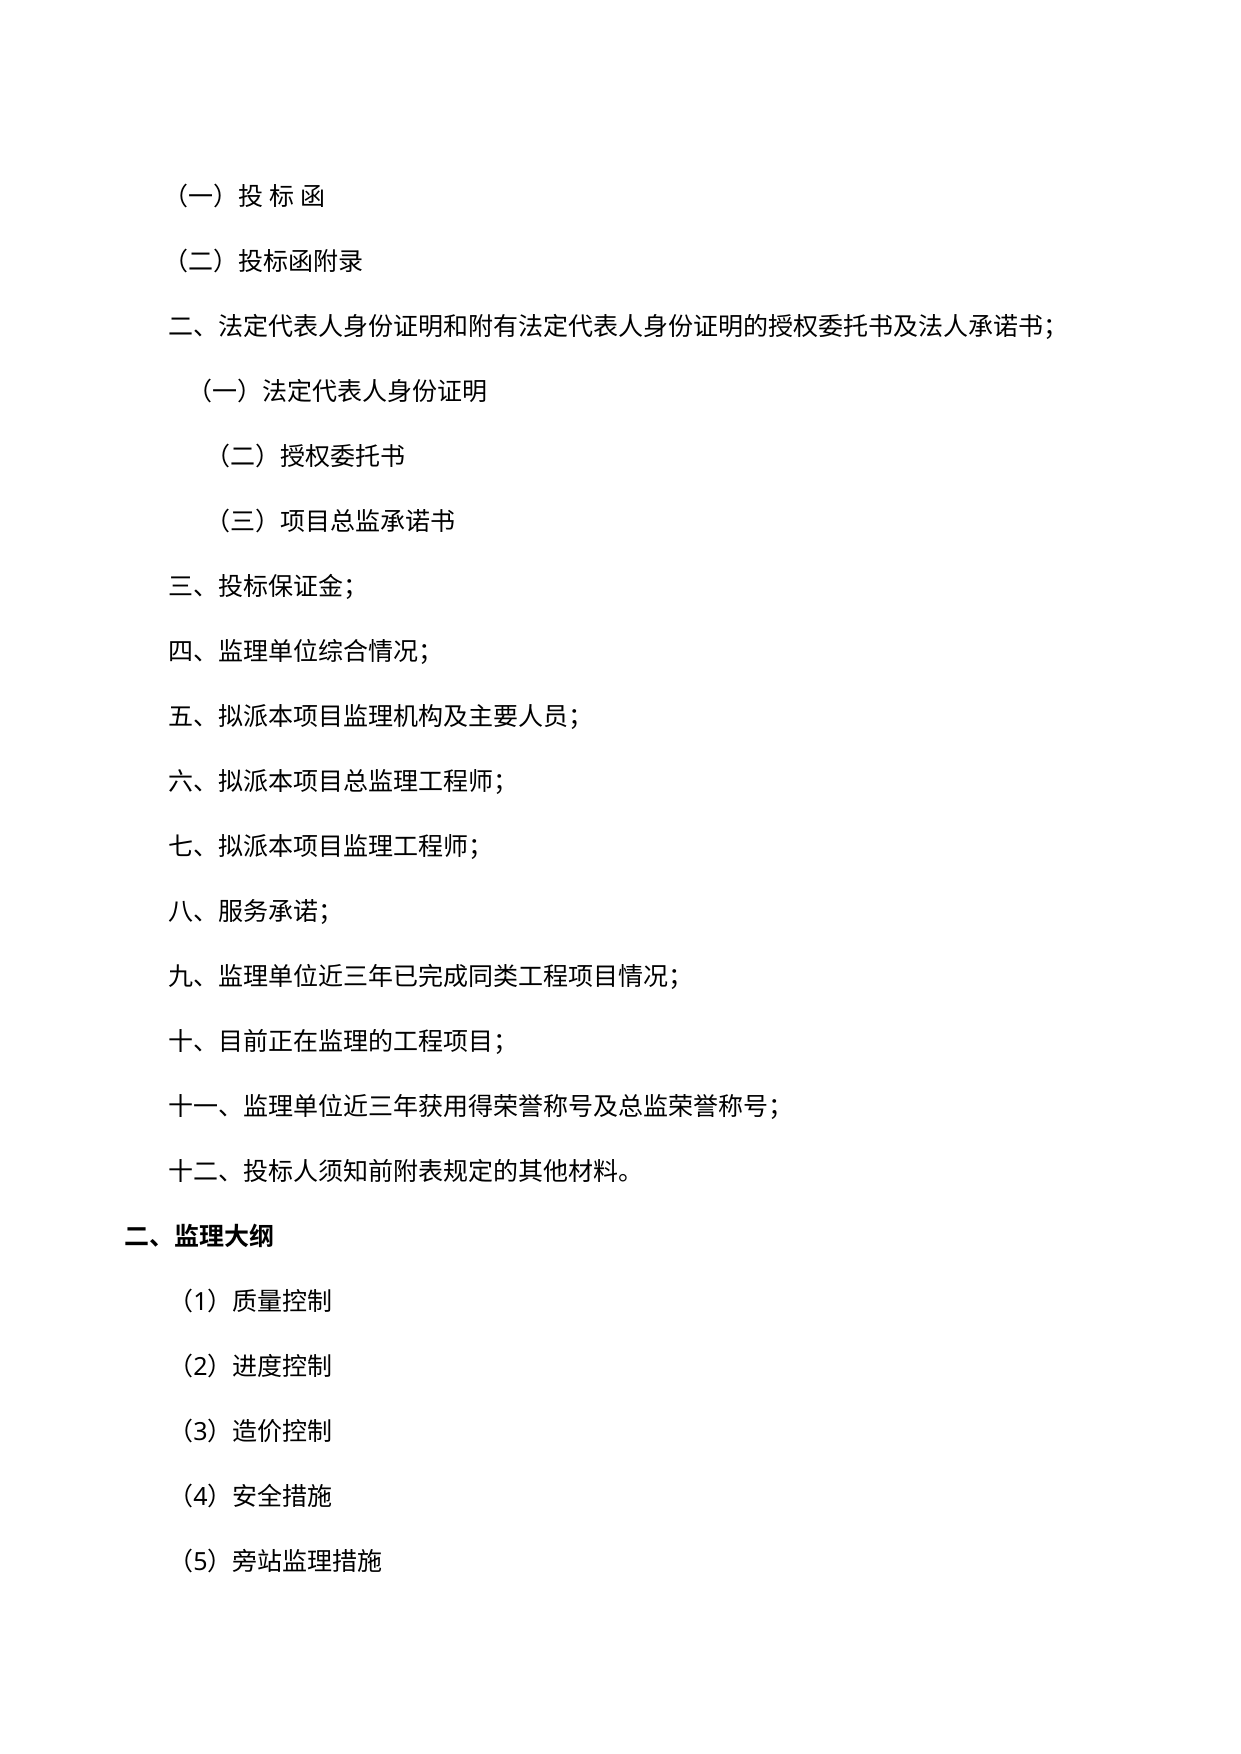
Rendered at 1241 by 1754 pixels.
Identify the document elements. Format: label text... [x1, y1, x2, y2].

text （5）旁站监理措施 [118, 1527, 1137, 1592]
text 五、拟派本项目监理机构及主要人员； [118, 682, 1137, 747]
text （一）投 标 函 [118, 162, 1137, 227]
text 三、投标保证金； [118, 552, 1137, 617]
text （二）授权委托书 [118, 422, 1137, 487]
text （4）安全措施 [118, 1462, 1137, 1527]
text 十一、监理单位近三年获用得荣誉称号及总监荣誉称号； [118, 1072, 1137, 1137]
text 四、监理单位综合情况； [118, 617, 1137, 682]
text （二）投标函附录 [118, 227, 1137, 292]
text （三）项目总监承诺书 [118, 487, 1137, 552]
text 七、拟派本项目监理工程师； [118, 812, 1137, 877]
text 二、监理大纲 [118, 1202, 1137, 1267]
text 六、拟派本项目总监理工程师； [118, 747, 1137, 812]
text （2）进度控制 [118, 1332, 1137, 1397]
text （1）质量控制 [118, 1267, 1137, 1332]
text 九、监理单位近三年已完成同类工程项目情况； [118, 942, 1137, 1007]
text （3）造价控制 [118, 1397, 1137, 1462]
text （一）法定代表人身份证明 [118, 357, 1137, 422]
text 二、法定代表人身份证明和附有法定代表人身份证明的授权委托书及法人承诺书； [118, 292, 1137, 357]
text 十、目前正在监理的工程项目； [118, 1007, 1137, 1072]
text 八、服务承诺； [118, 877, 1137, 942]
text 十二、投标人须知前附表规定的其他材料。 [118, 1137, 1137, 1202]
